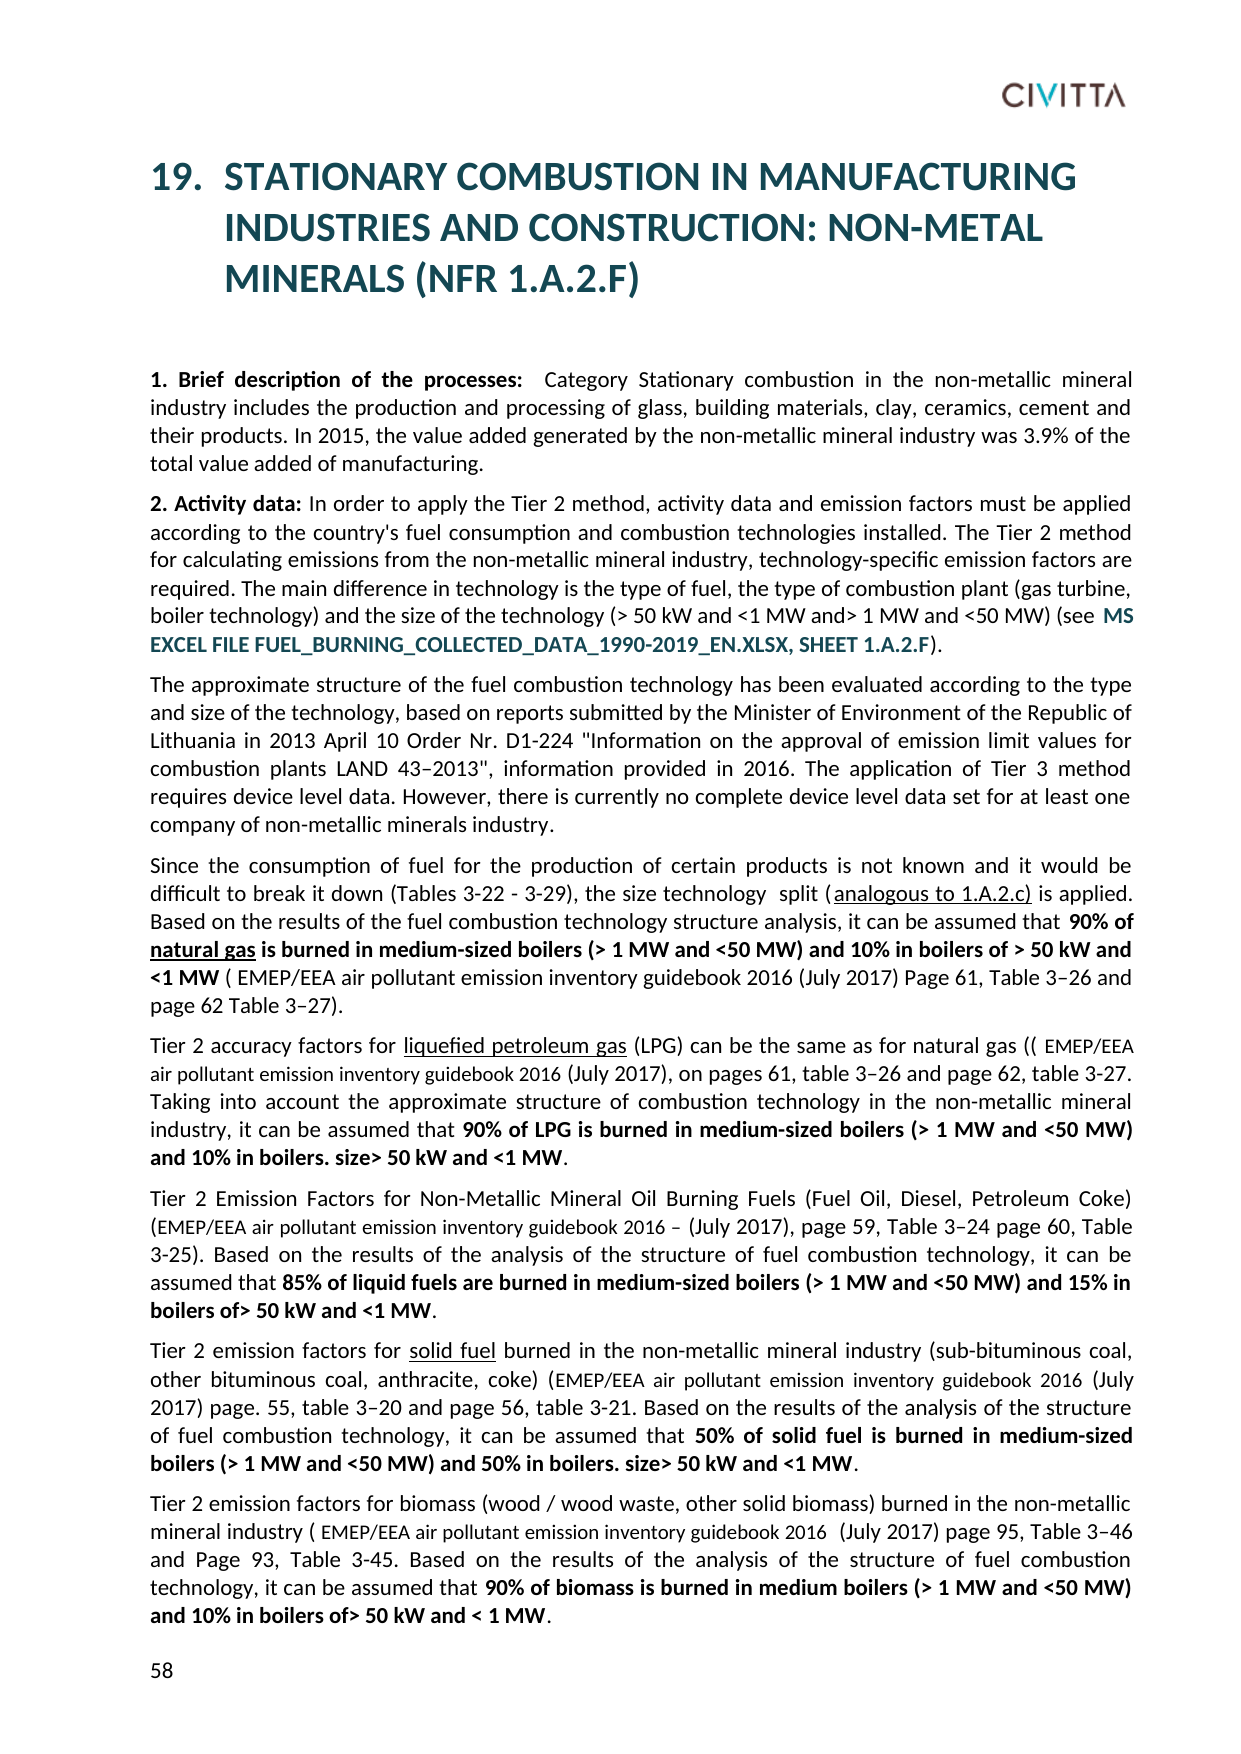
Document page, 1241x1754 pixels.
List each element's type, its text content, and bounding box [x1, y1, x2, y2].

text Tier 2 Emission Factors for Non-Metallic Mineral Oil Burning Fuels (Fuel Oil, Diesel, Petroleum Coke) (EMEP/EEA air pollutant emission inventory guidebook 2016 – (July 2017), page 59, Table 3–24 page 60, Table 3-25). Based on the results of the analysis of the structure of fuel combustion technology, it can be assumed that 85% of liquid fuels are burned in medium-sized boilers (> 1 MW and <50 MW) and 15% in boilers of> 50 kW and <1 MW. [150, 1184, 1134, 1324]
text The approximate structure of the fuel combustion technology has been evaluated according to the type and size of the technology, based on reports submitted by the Minister of Environment of the Republic of Lithuania in 2013 April 10 Order Nr. D1-224 "Information on the approval of emission limit values for combustion plants LAND 43–2013", information provided in 2016. The application of Tier 3 method requires device level data. However, there is currently no complete device level data set for at least one company of non-metallic minerals industry. [150, 670, 1134, 838]
picture [992, 73, 1134, 113]
text Tier 2 emission factors for solid fuel burned in the non-metallic mineral industry (sub-bituminous coal, other bituminous coal, anthracite, coke) (EMEP/EEA air pollutant emission inventory guidebook 2016 (July 2017) page. 55, table 3–20 and page 56, table 3-21. Based on the results of the analysis of the structure of fuel combustion technology, it can be assumed that 50% of solid fuel is burned in medium-sized boilers (> 1 MW and <50 MW) and 50% in boilers. size> 50 kW and <1 MW. [150, 1337, 1134, 1477]
text 2. Activity data: In order to apply the Tier 2 method, activity data and emission factors must be applied according to the country's fuel consumption and combustion technologies installed. The Tier 2 method for calculating emissions from the non-metallic mineral industry, technology-specific emission factors are required. The main difference in technology is the type of fuel, the type of combustion plant (gas turbine, boiler technology) and the size of the technology (> 50 kW and <1 MW and> 1 MW and <50 MW) (see MS EXCEL FILE FUEL_BURNING_COLLECTED_DATA_1990-2019_EN.XLSX, SHEET 1.A.2.f). [150, 489, 1134, 658]
text 1. Brief description of the processes: Category Stationary combustion in the non-metallic mineral industry includes the production and processing of glass, building materials, clay, ceramics, cement and their products. In 2015, the value added generated by the non-metallic mineral industry was 3.9% of the total value added of manufacturing. [150, 365, 1134, 477]
text Tier 2 accuracy factors for liquefied petroleum gas (LPG) can be the same as for natural gas (( EMEP/EEA air pollutant emission inventory guidebook 2016 (July 2017), on pages 61, table 3–26 and page 62, table 3-27. Taking into account the approximate structure of combustion technology in the non-metallic mineral industry, it can be assumed that 90% of LPG is burned in medium-sized boilers (> 1 MW and <50 MW) and 10% in boilers. size> 50 kW and <1 MW. [150, 1031, 1134, 1172]
subtitle STATIONARY COMBUSTION IN MANUFACTURING INDUSTRIES AND CONSTRUCTION: NON-METAL MINERALS (NFR 1.A.2.F) [150, 150, 1134, 302]
text Since the consumption of fuel for the production of certain products is not known and it would be difficult to break it down (Tables 3-22 - 3-29), the size technology split (analogous to 1.A.2.c) is applied. Based on the results of the fuel combustion technology structure analysis, it can be assumed that 90% of natural gas is burned in medium-sized boilers (> 1 MW and <50 MW) and 10% in boilers of > 50 kW and <1 MW ( EMEP/EEA air pollutant emission inventory guidebook 2016 (July 2017) Page 61, Table 3–26 and page 62 Table 3–27). [150, 851, 1134, 1019]
text Tier 2 emission factors for biomass (wood / wood waste, other solid biomass) burned in the non-metallic mineral industry ( EMEP/EEA air pollutant emission inventory guidebook 2016 (July 2017) page 95, Table 3–46 and Page 93, Table 3-45. Based on the results of the analysis of the structure of fuel combustion technology, it can be assumed that 90% of biomass is burned in medium boilers (> 1 MW and <50 MW) and 10% in boilers of> 50 kW and < 1 MW. [150, 1489, 1134, 1629]
